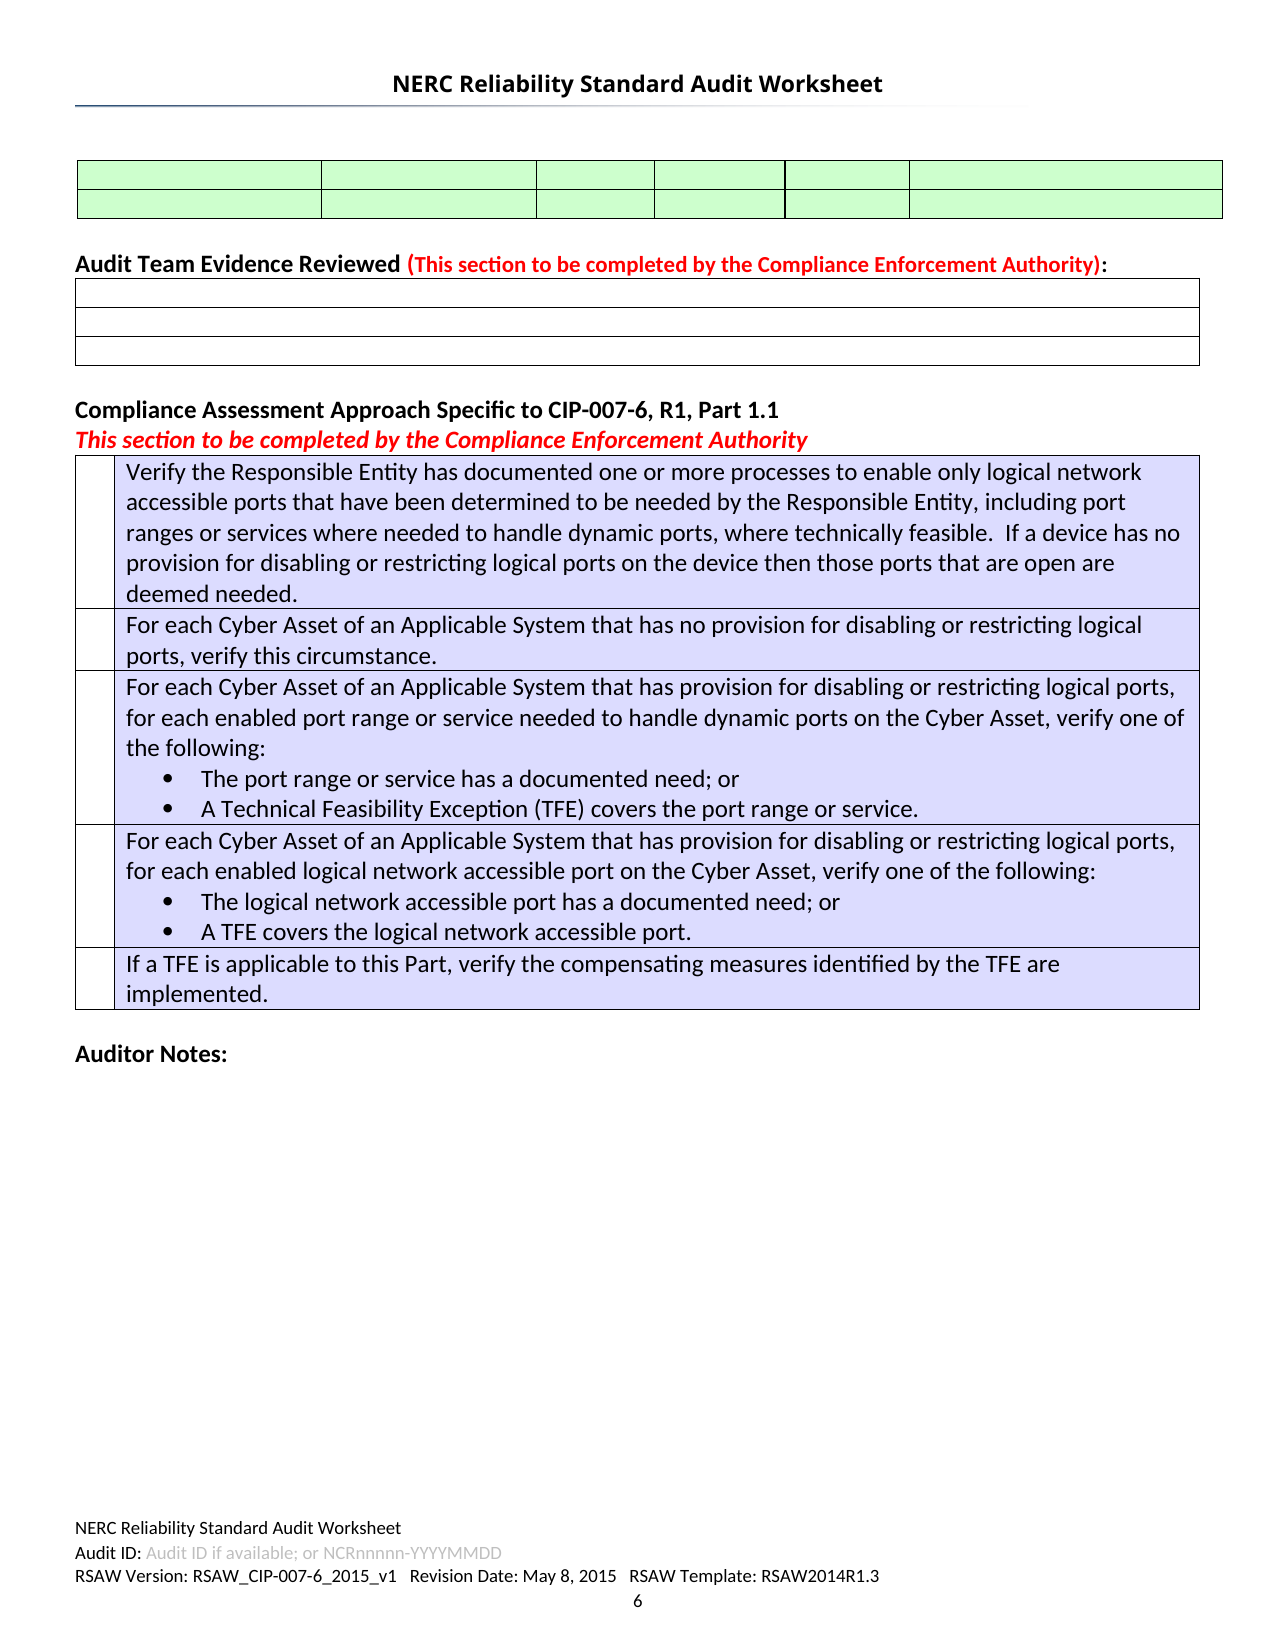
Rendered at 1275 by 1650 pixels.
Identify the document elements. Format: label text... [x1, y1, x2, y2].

picture [75, 105, 1052, 114]
table_cell [537, 190, 654, 218]
table_cell For each Cyber Asset of an Applicable System that has provision for disabling or restricting logical ports, for each enabled port range or service needed to handle dynamic ports on the Cyber Asset, verify one of the following: The port range or service has a documented need; or A Technical Feasibility Exception (TFE) covers the port range or service. [115, 671, 1199, 824]
table_cell [78, 161, 321, 189]
table_cell [76, 825, 114, 947]
table_cell For each Cyber Asset of an Applicable System that has no provision for disabling or restricting logical ports, verify this circumstance. [115, 609, 1199, 670]
table_cell For each Cyber Asset of an Applicable System that has provision for disabling or restricting logical ports, for each enabled logical network accessible port on the Cyber Asset, verify one of the following: The logical network accessible port has a documented need; or A TFE covers the logical network accessible port. [115, 825, 1199, 947]
table_cell [76, 308, 1199, 336]
text Auditor Notes: [75, 1041, 1200, 1068]
table_cell [537, 161, 654, 189]
table_cell [655, 161, 784, 189]
table_cell [786, 190, 909, 218]
table_cell [910, 190, 1222, 218]
table_cell [322, 190, 536, 218]
table_cell [76, 948, 114, 1009]
table_cell [786, 161, 909, 189]
table_cell [655, 190, 784, 218]
table_header [76, 456, 114, 608]
table_cell [76, 671, 114, 824]
table_header Verify the Responsible Entity has documented one or more processes to enable only logical network accessible ports that have been determined to be needed by the Responsible Entity, including port ranges or services where needed to handle dynamic ports, where technically feasible. If a device has no provision for disabling or restricting logical ports on the device then those ports that are open are deemed needed. [115, 456, 1199, 608]
table_header [76, 279, 1199, 307]
text Compliance Assessment Approach Specific to CIP-007-6, R1, Part 1.1 [75, 396, 1200, 424]
text Audit Team Evidence Reviewed (This section to be completed by the Compliance Enforcement Authority): [75, 250, 1200, 278]
table_cell [76, 609, 114, 670]
table_cell [78, 190, 321, 218]
table_cell [76, 337, 1199, 365]
text This section to be completed by the Compliance Enforcement Authority [75, 424, 1200, 454]
table_cell If a TFE is applicable to this Part, verify the compensating measures identified by the TFE are implemented. [115, 948, 1199, 1009]
table_cell [910, 161, 1222, 189]
table_cell [322, 161, 536, 189]
